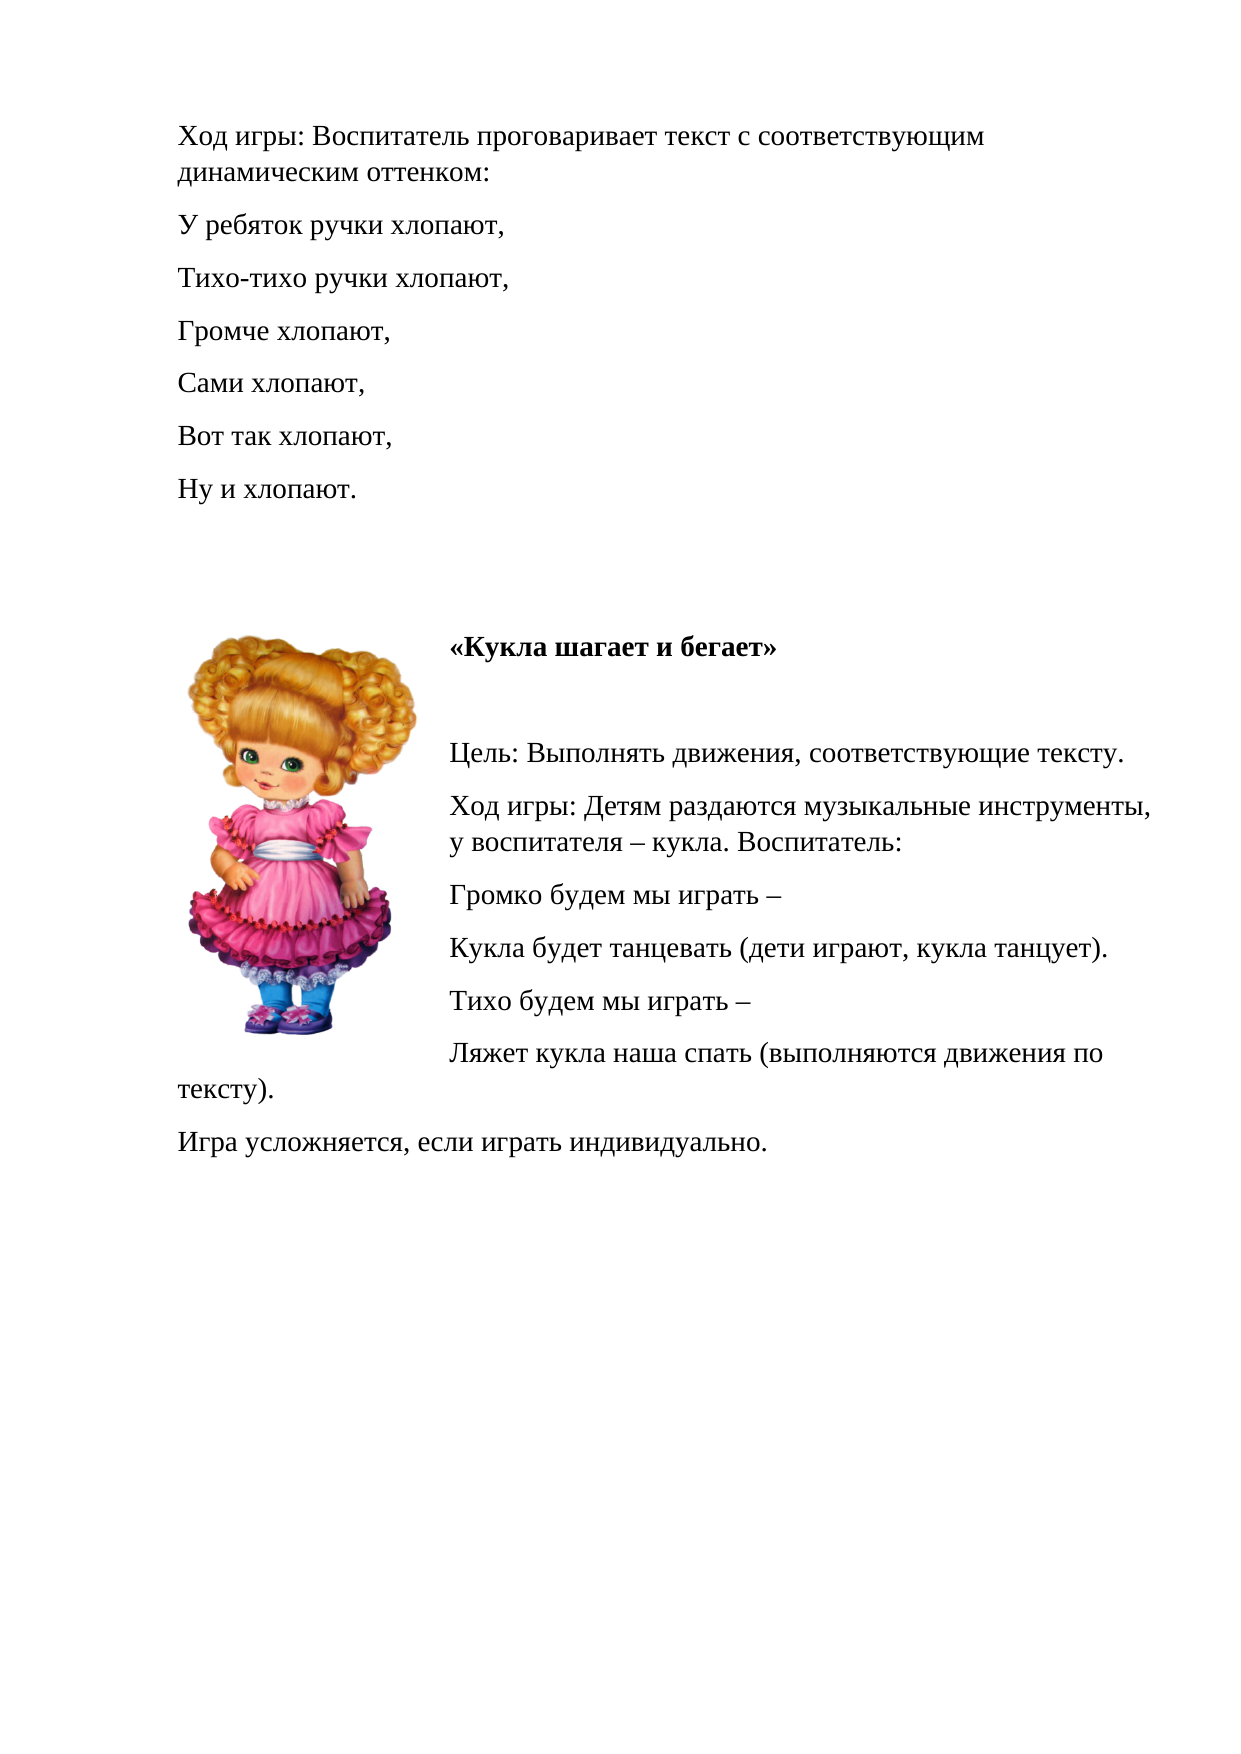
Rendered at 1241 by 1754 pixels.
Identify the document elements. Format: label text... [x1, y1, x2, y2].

text «Кукла шагает и бегает» [431, 629, 1152, 663]
text Сами хлопают, [177, 366, 1152, 399]
text Тихо-тихо ручки хлопают, [177, 260, 1152, 293]
picture [177, 629, 431, 1041]
text Тихо будем мы играть – [431, 983, 1152, 1016]
text Громче хлопают, [177, 313, 1152, 346]
text Цель: Выполнять движения, соответствующие тексту. [431, 735, 1152, 769]
text Ну и хлопают. [177, 471, 1152, 505]
text Ляжет кукла наша спать (выполняются движения по тексту). [177, 1035, 1152, 1105]
text Кукла будет танцевать (дети играют, кукла танцует). [431, 930, 1152, 963]
text У ребяток ручки хлопают, [177, 207, 1152, 241]
text Вот так хлопают, [177, 418, 1152, 452]
text Ход игры: Воспитатель проговаривает текст с соответствующим динамическим оттенком: [177, 118, 1152, 188]
text Ход игры: Детям раздаются музыкальные инструменты, у воспитателя – кукла. Воспитатель: [431, 788, 1152, 858]
text Громко будем мы играть – [431, 877, 1152, 911]
text Игра усложняется, если играть индивидуально. [177, 1124, 1152, 1158]
